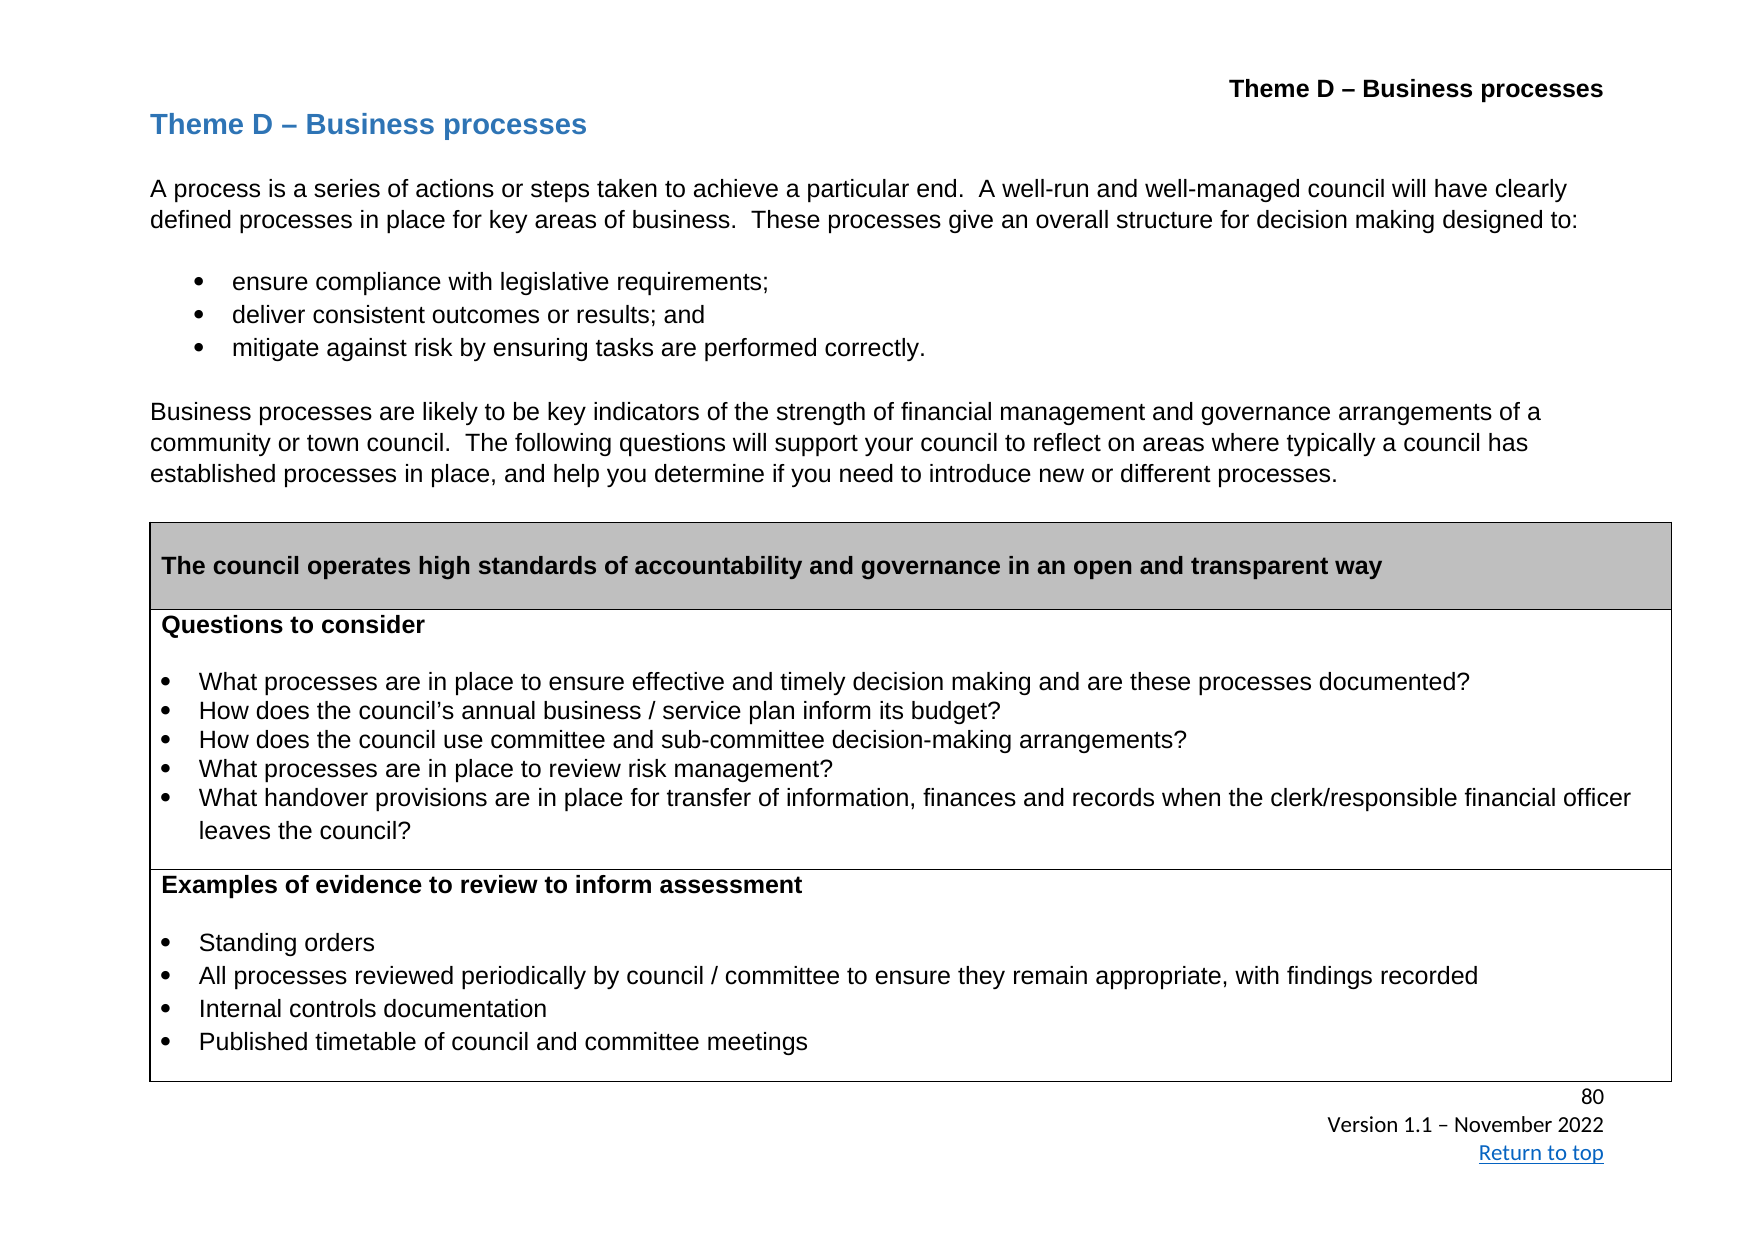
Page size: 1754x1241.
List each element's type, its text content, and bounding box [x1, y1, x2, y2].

text Business processes are likely to be key indicators of the strength of financial management and governance arrangements of a community or town council. The following questions will support your council to reflect on areas where typically a council has established processes in place, and help you determine if you need to introduce new or different processes. [150, 397, 1604, 488]
text A process is a series of actions or steps taken to achieve a particular end. A well-run and well-managed council will have clearly defined processes in place for key areas of business. These processes give an overall structure for decision making designed to: [150, 174, 1604, 234]
list mitigate against risk by ensuring tasks are performed correctly. [194, 333, 1604, 362]
table_cell Questions to consider What processes are in place to ensure effective and timely decision making and are these processes documented? How does the council’s annual business / service plan inform its budget? How does the council use committee and sub-committee decision-making arrangements? What processes are in place to review risk management? What handover provisions are in place for transfer of information, finances and records when the clerk/responsible financial officer leaves the council? [151, 610, 1671, 869]
table_header The council operates high standards of accountability and governance in an open and transparent way [151, 523, 1671, 609]
list deliver consistent outcomes or results; and [194, 300, 1604, 329]
list ensure compliance with legislative requirements; [194, 267, 1604, 296]
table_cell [151, 870, 1671, 1081]
subtitle Theme D – Business processes [150, 107, 1604, 140]
